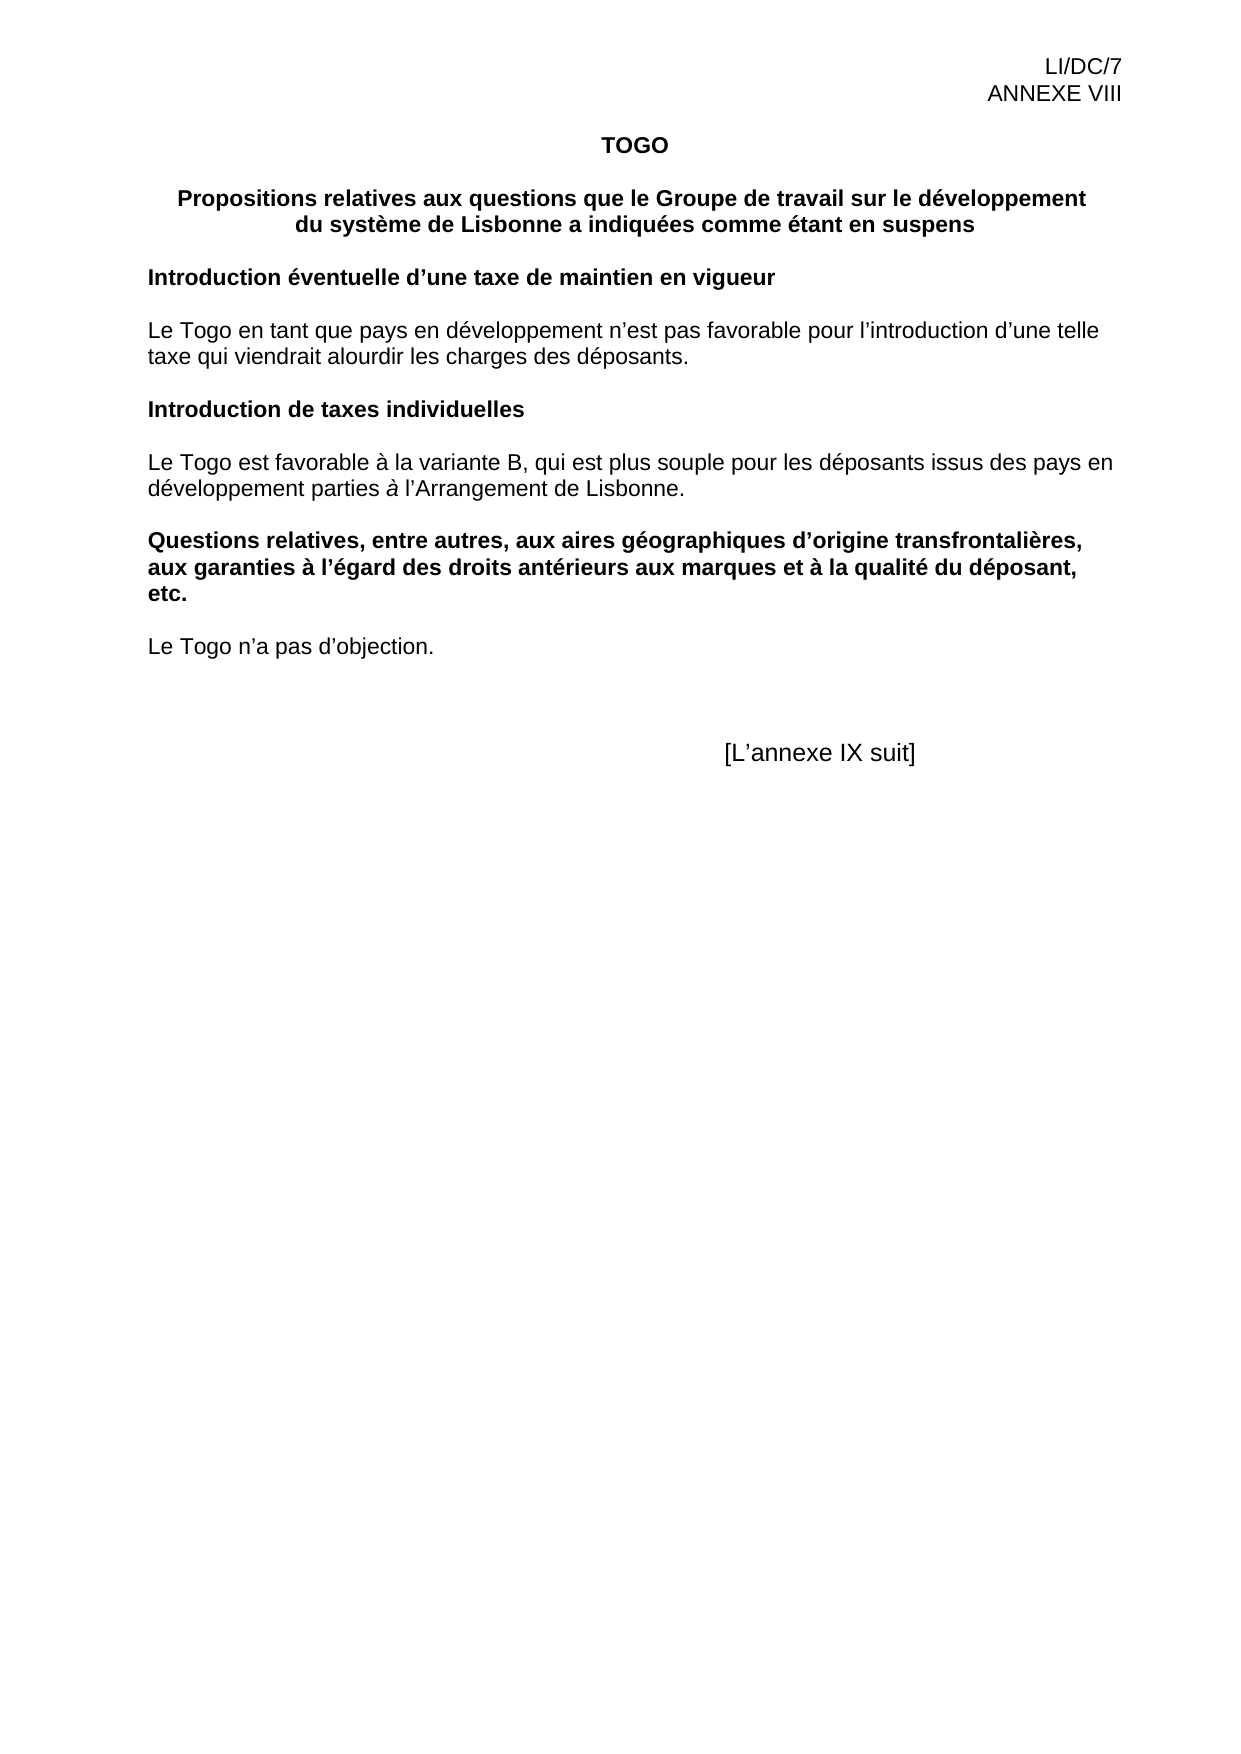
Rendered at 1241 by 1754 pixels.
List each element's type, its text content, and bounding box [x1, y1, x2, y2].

text TOGO [148, 132, 1122, 158]
text Introduction éventuelle d’une taxe de maintien en vigueur [148, 264, 1122, 290]
text [L’annexe IX suit] [724, 738, 1122, 767]
text Propositions relatives aux questions que le Groupe de travail sur le développement du système de Lisbonne a indiquées comme étant en suspens [148, 185, 1122, 238]
text Le Togo est favorable à la variante B, qui est plus souple pour les déposants issus des pays en développement parties à l’Arrangement de Lisbonne. [148, 448, 1122, 501]
text Introduction de taxes individuelles [148, 396, 1122, 422]
text Le Togo en tant que pays en développement n’est pas favorable pour l’introduction d’une telle taxe qui viendrait alourdir les charges des déposants. [148, 317, 1122, 369]
text Questions relatives, entre autres, aux aires géographiques d’origine transfrontalières, aux garanties à l’égard des droits antérieurs aux marques et à la qualité du déposant, etc. [148, 527, 1122, 607]
text Le Togo n’a pas d’objection. [148, 633, 1122, 659]
